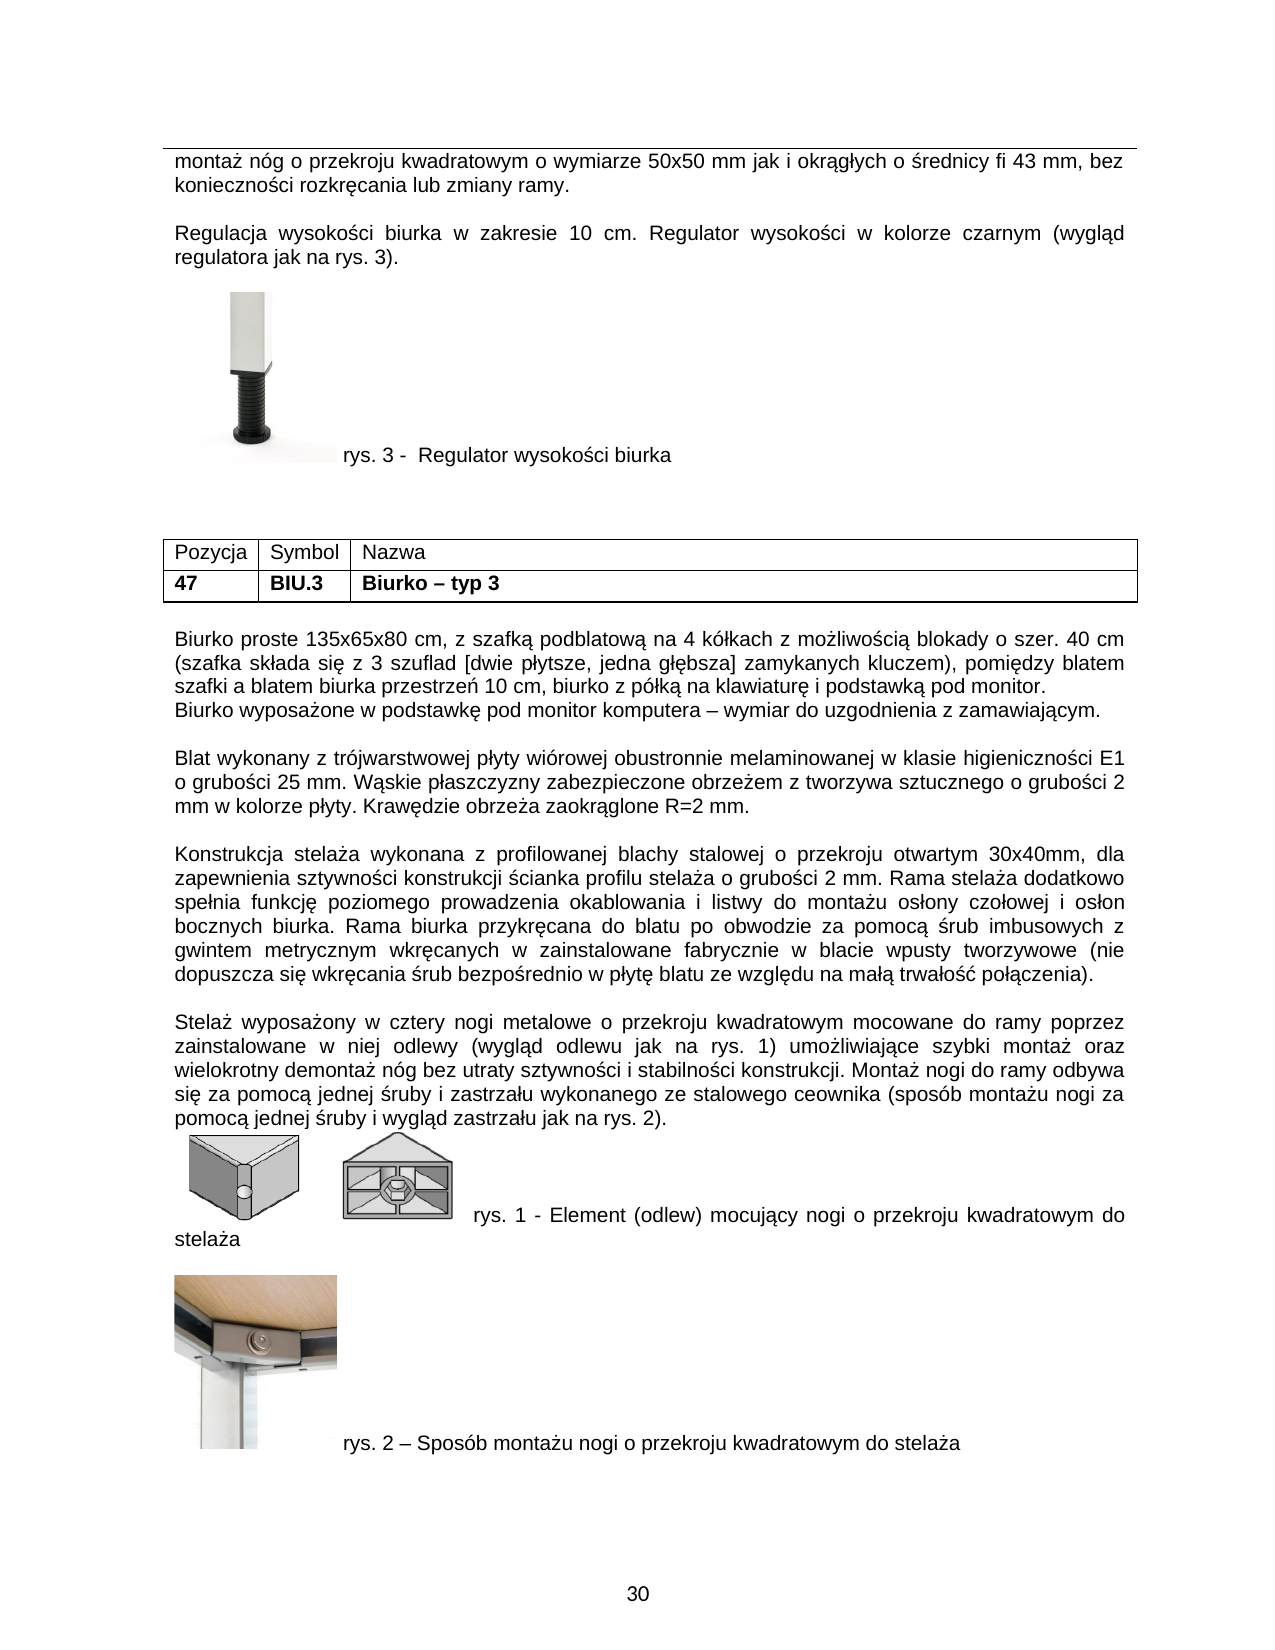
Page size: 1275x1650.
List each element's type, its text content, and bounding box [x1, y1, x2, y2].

table_header Symbol [259, 540, 350, 570]
table_header Pozycja [164, 540, 258, 570]
picture [174, 1275, 337, 1449]
table_cell BIU.3 [259, 571, 350, 601]
picture [174, 292, 337, 463]
table_header Nazwa [351, 540, 1137, 570]
table_cell 47 [164, 571, 258, 601]
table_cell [163, 149, 1137, 491]
table_cell Biurko – typ 3 [351, 571, 1137, 601]
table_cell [163, 603, 1137, 1478]
